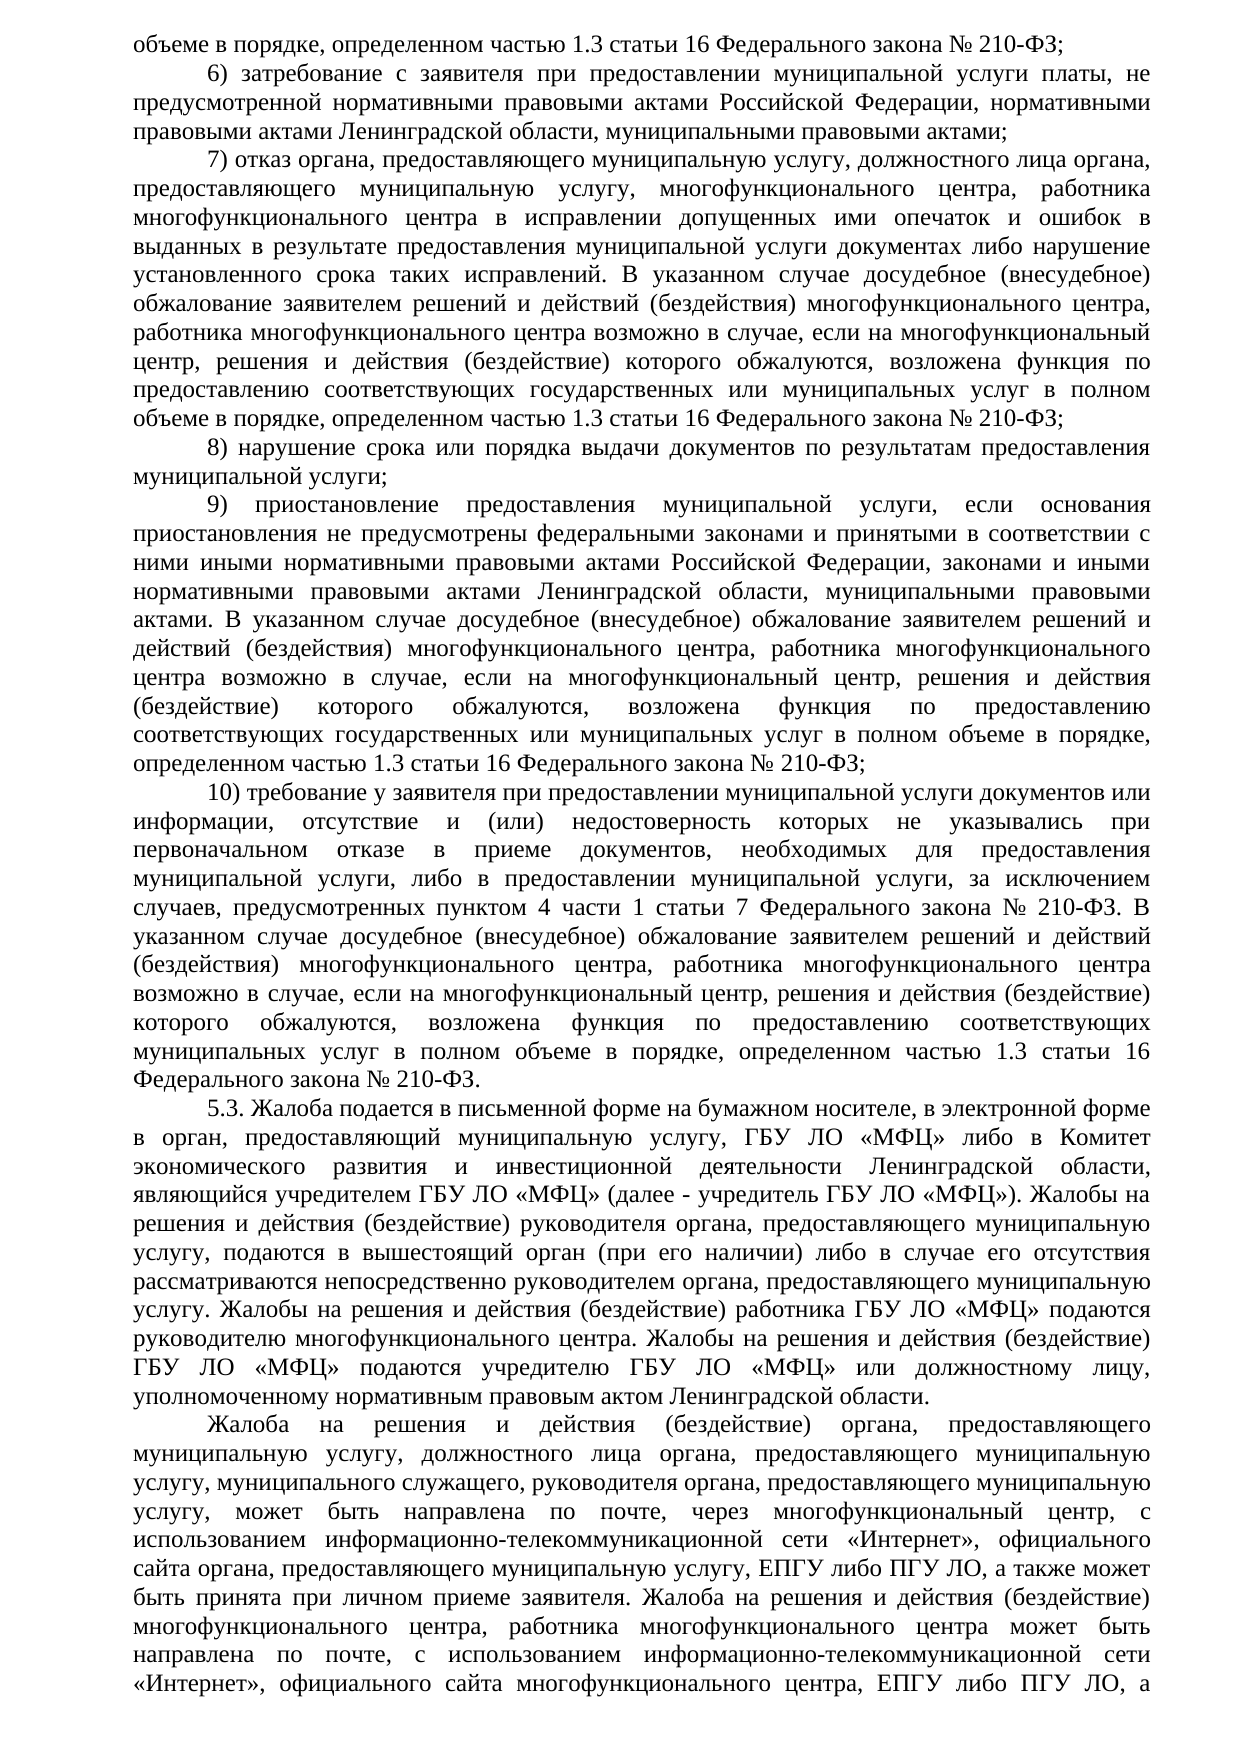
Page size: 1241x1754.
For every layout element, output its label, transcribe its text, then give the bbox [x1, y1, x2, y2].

text 5.3. Жалоба подается в письменной форме на бумажном носителе, в электронной форме в орган, предоставляющий муниципальную услугу, ГБУ ЛО «МФЦ» либо в Комитет экономического развития и инвестиционной деятельности Ленинградской области, являющийся учредителем ГБУ ЛО «МФЦ» (далее - учредитель ГБУ ЛО «МФЦ»). Жалобы на решения и действия (бездействие) руководителя органа, предоставляющего муниципальную услугу, подаются в вышестоящий орган (при его наличии) либо в случае его отсутствия рассматриваются непосредственно руководителем органа, предоставляющего муниципальную услугу. Жалобы на решения и действия (бездействие) работника ГБУ ЛО «МФЦ» подаются руководителю многофункционального центра. Жалобы на решения и действия (бездействие) ГБУ ЛО «МФЦ» подаются учредителю ГБУ ЛО «МФЦ» или должностному лицу, уполномоченному нормативным правовым актом Ленинградской области. [133, 1093, 1152, 1409]
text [133, 29, 1152, 58]
text 8) нарушение срока или порядка выдачи документов по результатам предоставления муниципальной услуги; [133, 432, 1152, 489]
text 9) приостановление предоставления муниципальной услуги, если основания приостановления не предусмотрены федеральными законами и принятыми в соответствии с ними иными нормативными правовыми актами Российской Федерации, законами и иными нормативными правовыми актами Ленинградской области, муниципальными правовыми актами. В указанном случае досудебное (внесудебное) обжалование заявителем решений и действий (бездействия) многофункционального центра, работника многофункционального центра возможно в случае, если на многофункциональный центр, решения и действия (бездействие) которого обжалуются, возложена функция по предоставлению соответствующих государственных или муниципальных услуг в полном объеме в порядке, определенном частью 1.3 статьи 16 Федерального закона № 210-ФЗ; [133, 489, 1152, 777]
text 10) требование у заявителя при предоставлении муниципальной услуги документов или информации, отсутствие и (или) недостоверность которых не указывались при первоначальном отказе в приеме документов, необходимых для предоставления муниципальной услуги, либо в предоставлении муниципальной услуги, за исключением случаев, предусмотренных пунктом 4 части 1 статьи 7 Федерального закона № 210-ФЗ. В указанном случае досудебное (внесудебное) обжалование заявителем решений и действий (бездействия) многофункционального центра, работника многофункционального центра возможно в случае, если на многофункциональный центр, решения и действия (бездействие) которого обжалуются, возложена функция по предоставлению соответствующих муниципальных услуг в полном объеме в порядке, определенном частью 1.3 статьи 16 Федерального закона № 210-ФЗ. [133, 777, 1152, 1093]
text 7) отказ органа, предоставляющего муниципальную услугу, должностного лица органа, предоставляющего муниципальную услугу, многофункционального центра, работника многофункционального центра в исправлении допущенных ими опечаток и ошибок в выданных в результате предоставления муниципальной услуги документах либо нарушение установленного срока таких исправлений. В указанном случае досудебное (внесудебное) обжалование заявителем решений и действий (бездействия) многофункционального центра, работника многофункционального центра возможно в случае, если на многофункциональный центр, решения и действия (бездействие) которого обжалуются, возложена функция по предоставлению соответствующих государственных или муниципальных услуг в полном объеме в порядке, определенном частью 1.3 статьи 16 Федерального закона № 210-ФЗ; [133, 144, 1152, 432]
text 6) затребование с заявителя при предоставлении муниципальной услуги платы, не предусмотренной нормативными правовыми актами Российской Федерации, нормативными правовыми актами Ленинградской области, муниципальными правовыми актами; [133, 58, 1152, 144]
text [133, 1409, 1152, 1697]
